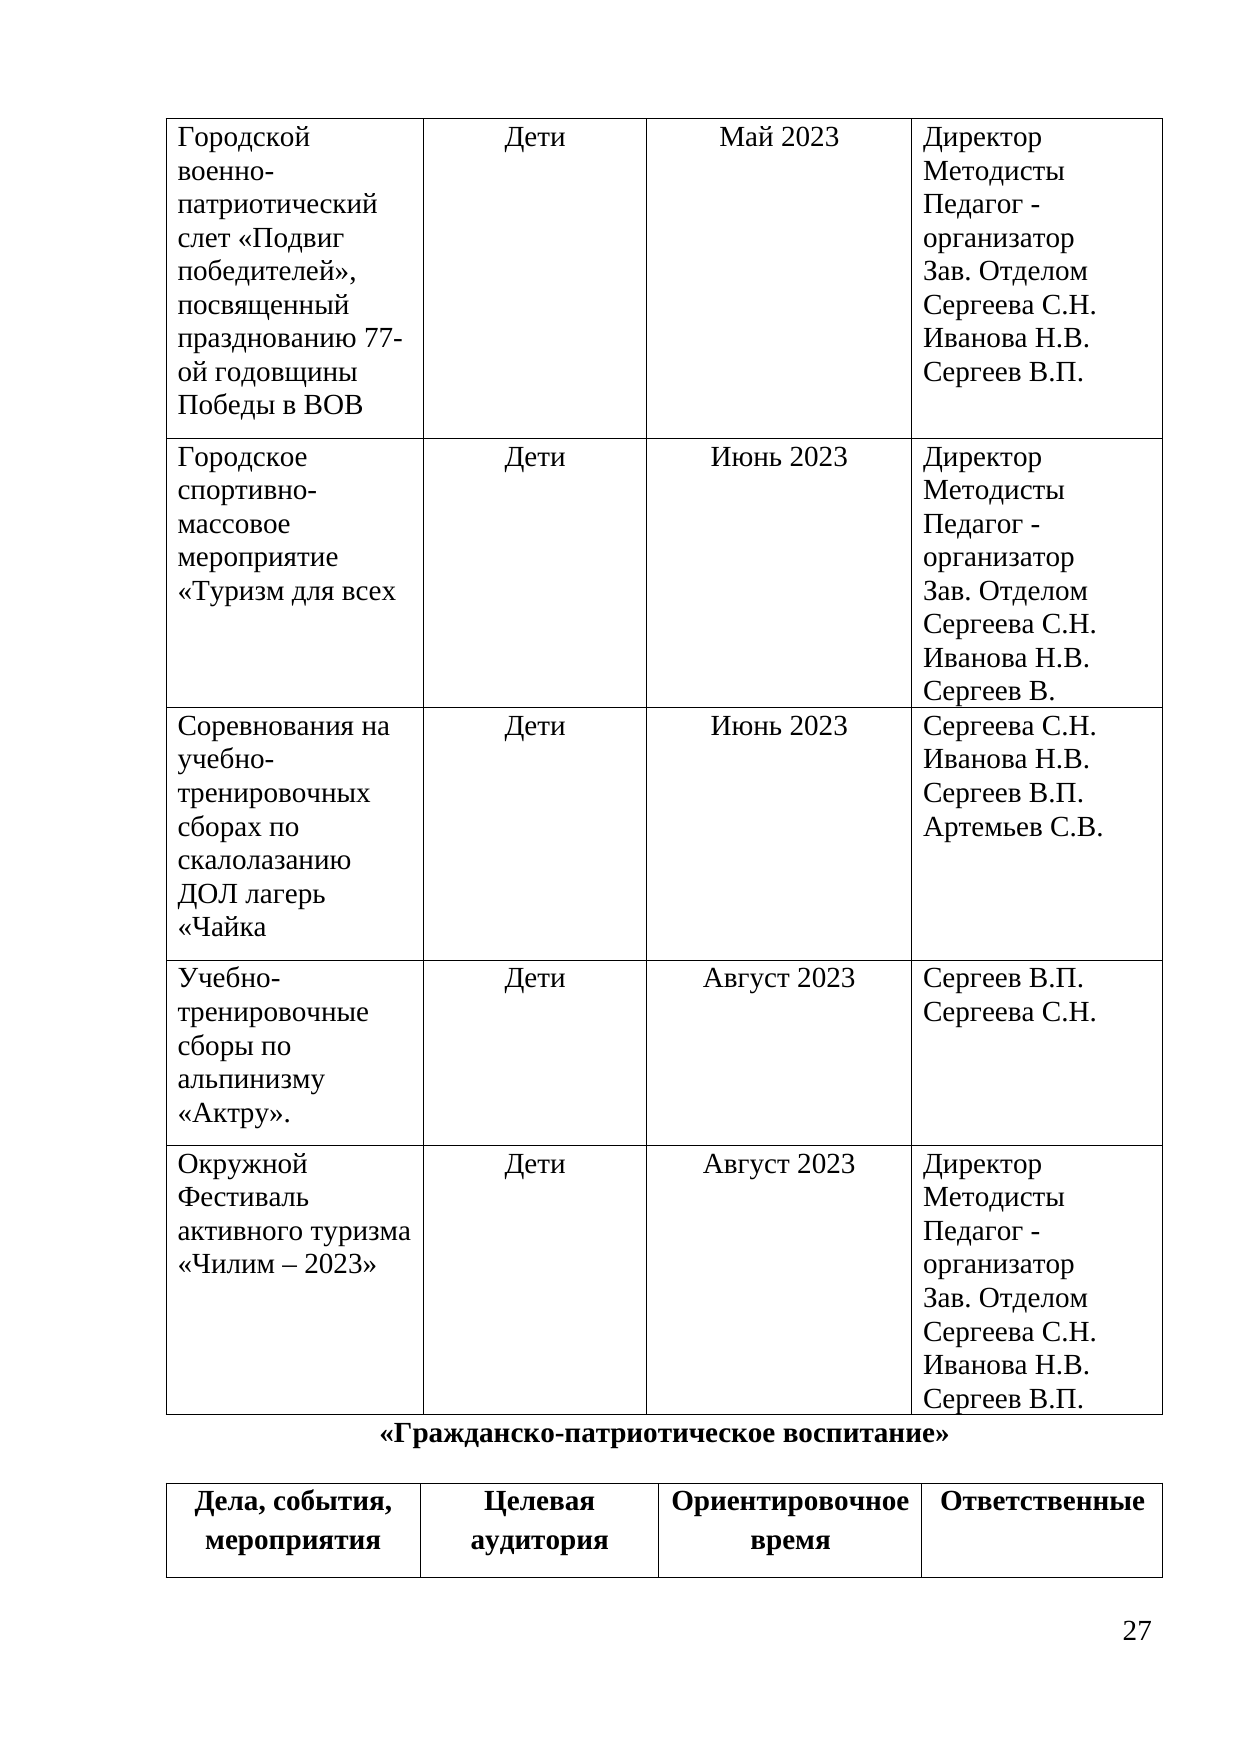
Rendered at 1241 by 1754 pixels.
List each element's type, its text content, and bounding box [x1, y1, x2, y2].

table_cell Дети [424, 708, 646, 959]
table_cell Городской военно-патриотический слет «Подвиг победителей», посвященный празднованию 77-ой годовщины Победы в ВОВ [167, 119, 423, 438]
table_cell Городское спортивно-массовое мероприятие «Туризм для всех [167, 439, 423, 707]
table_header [167, 1484, 420, 1577]
table_cell Окружной Фестиваль активного туризма «Чилим – 2023» [167, 1146, 423, 1414]
table_cell Дети [424, 1146, 646, 1414]
table_header Целевая аудитория [421, 1484, 658, 1577]
table_cell Дети [424, 439, 646, 707]
table_cell Июнь 2023 [647, 708, 911, 959]
table_cell Сергеев В.П. Сергеева С.Н. [912, 961, 1162, 1145]
text «Гражданско-патриотическое воспитание» [177, 1415, 1152, 1449]
table_cell Соревнования на учебно- тренировочных сборах по скалолазанию ДОЛ лагерь «Чайка [167, 708, 423, 959]
table_cell Май 2023 [647, 119, 911, 438]
table_cell Директор Методисты Педагог - организатор Зав. Отделом Сергеева С.Н. Иванова Н.В. Сергеев В. [912, 439, 1162, 707]
table_cell Директор Методисты Педагог - организатор Зав. Отделом Сергеева С.Н. Иванова Н.В. Сергеев В.П. [912, 1146, 1162, 1414]
table_header Ответственные [922, 1484, 1162, 1577]
table_cell Август 2023 [647, 1146, 911, 1414]
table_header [659, 1484, 921, 1577]
table_cell Директор Методисты Педагог - организатор Зав. Отделом Сергеева С.Н. Иванова Н.В. Сергеев В.П. [912, 119, 1162, 438]
table_cell Август 2023 [647, 961, 911, 1145]
table_cell Сергеева С.Н. Иванова Н.В. Сергеев В.П. Артемьев С.В. [912, 708, 1162, 959]
table_cell Июнь 2023 [647, 439, 911, 707]
table_cell Дети [424, 961, 646, 1145]
table_cell Дети [424, 119, 646, 438]
table_cell Учебно-тренировочные сборы по альпинизму «Актру». [167, 961, 423, 1145]
